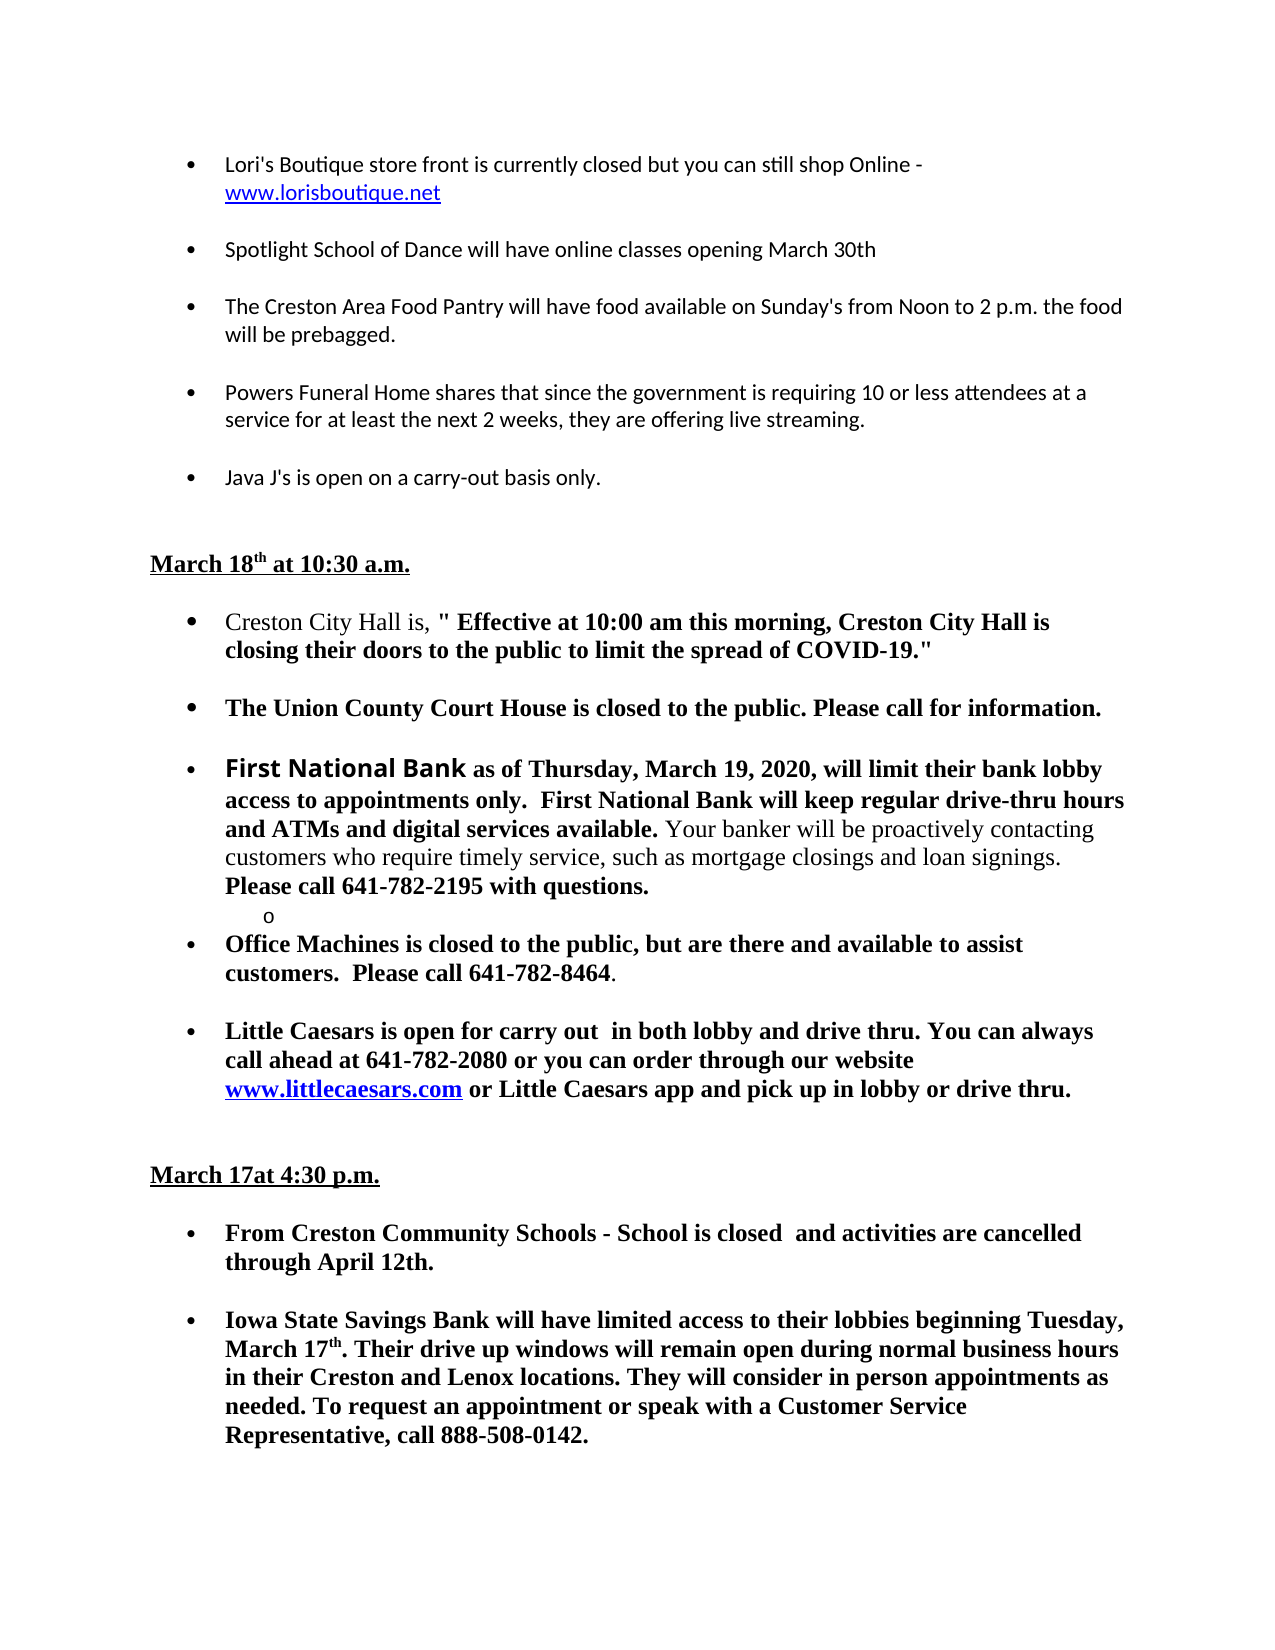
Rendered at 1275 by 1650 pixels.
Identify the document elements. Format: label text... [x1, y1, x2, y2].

list Little Caesars is open for carry out in both lobby and drive thru. You can always call ahead at 641-782-2080 or you can order through our website www.littlecaesars.com or Little Caesars app and pick up in lobby or drive thru. [187, 1016, 1125, 1102]
list Lori's Boutique store front is currently closed but you can still shop Online - www.lorisboutique.net [187, 150, 1125, 206]
list Office Machines is closed to the public, but are there and available to assist customers. Please call 641-782-8464. [187, 929, 1125, 987]
list The Union County Court House is closed to the public. Please call for information. [187, 693, 1125, 722]
list From Creston Community Schools - School is closed and activities are cancelled through April 12th. [187, 1218, 1125, 1276]
list Java J's is open on a carry-out basis only. [187, 463, 1125, 491]
text March 18th at 10:30 a.m. [150, 549, 1125, 577]
list Spotlight School of Dance will have online classes opening March 30th [187, 235, 1125, 263]
list The Creston Area Food Pantry will have food available on Sunday's from Noon to 2 p.m. the food will be prebagged. [187, 292, 1125, 348]
text March 17at 4:30 p.m. [150, 1160, 1125, 1189]
list Iowa State Savings Bank will have limited access to their lobbies beginning Tuesday, March 17th. Their drive up windows will remain open during normal business hours in their Creston and Lenox locations. They will consider in person appointments as needed. To request an appointment or speak with a Customer Service Representative, call 888-508-0142. [187, 1305, 1125, 1449]
list Powers Funeral Home shares that since the government is requiring 10 or less attendees at a service for at least the next 2 weeks, they are offering live streaming. [187, 378, 1125, 434]
list Creston City Hall is, " Effective at 10:00 am this morning, Creston City Hall is closing their doors to the public to limit the spread of COVID-19." [187, 607, 1125, 664]
list First National Bank as of Thursday, March 19, 2020, will limit their bank lobby access to appointments only. First National Bank will keep regular drive-thru hours and ATMs and digital services available. Your banker will be proactively contacting customers who require timely service, such as mortgage closings and loan signings. Please call 641-782-2195 with questions. [187, 751, 1125, 900]
